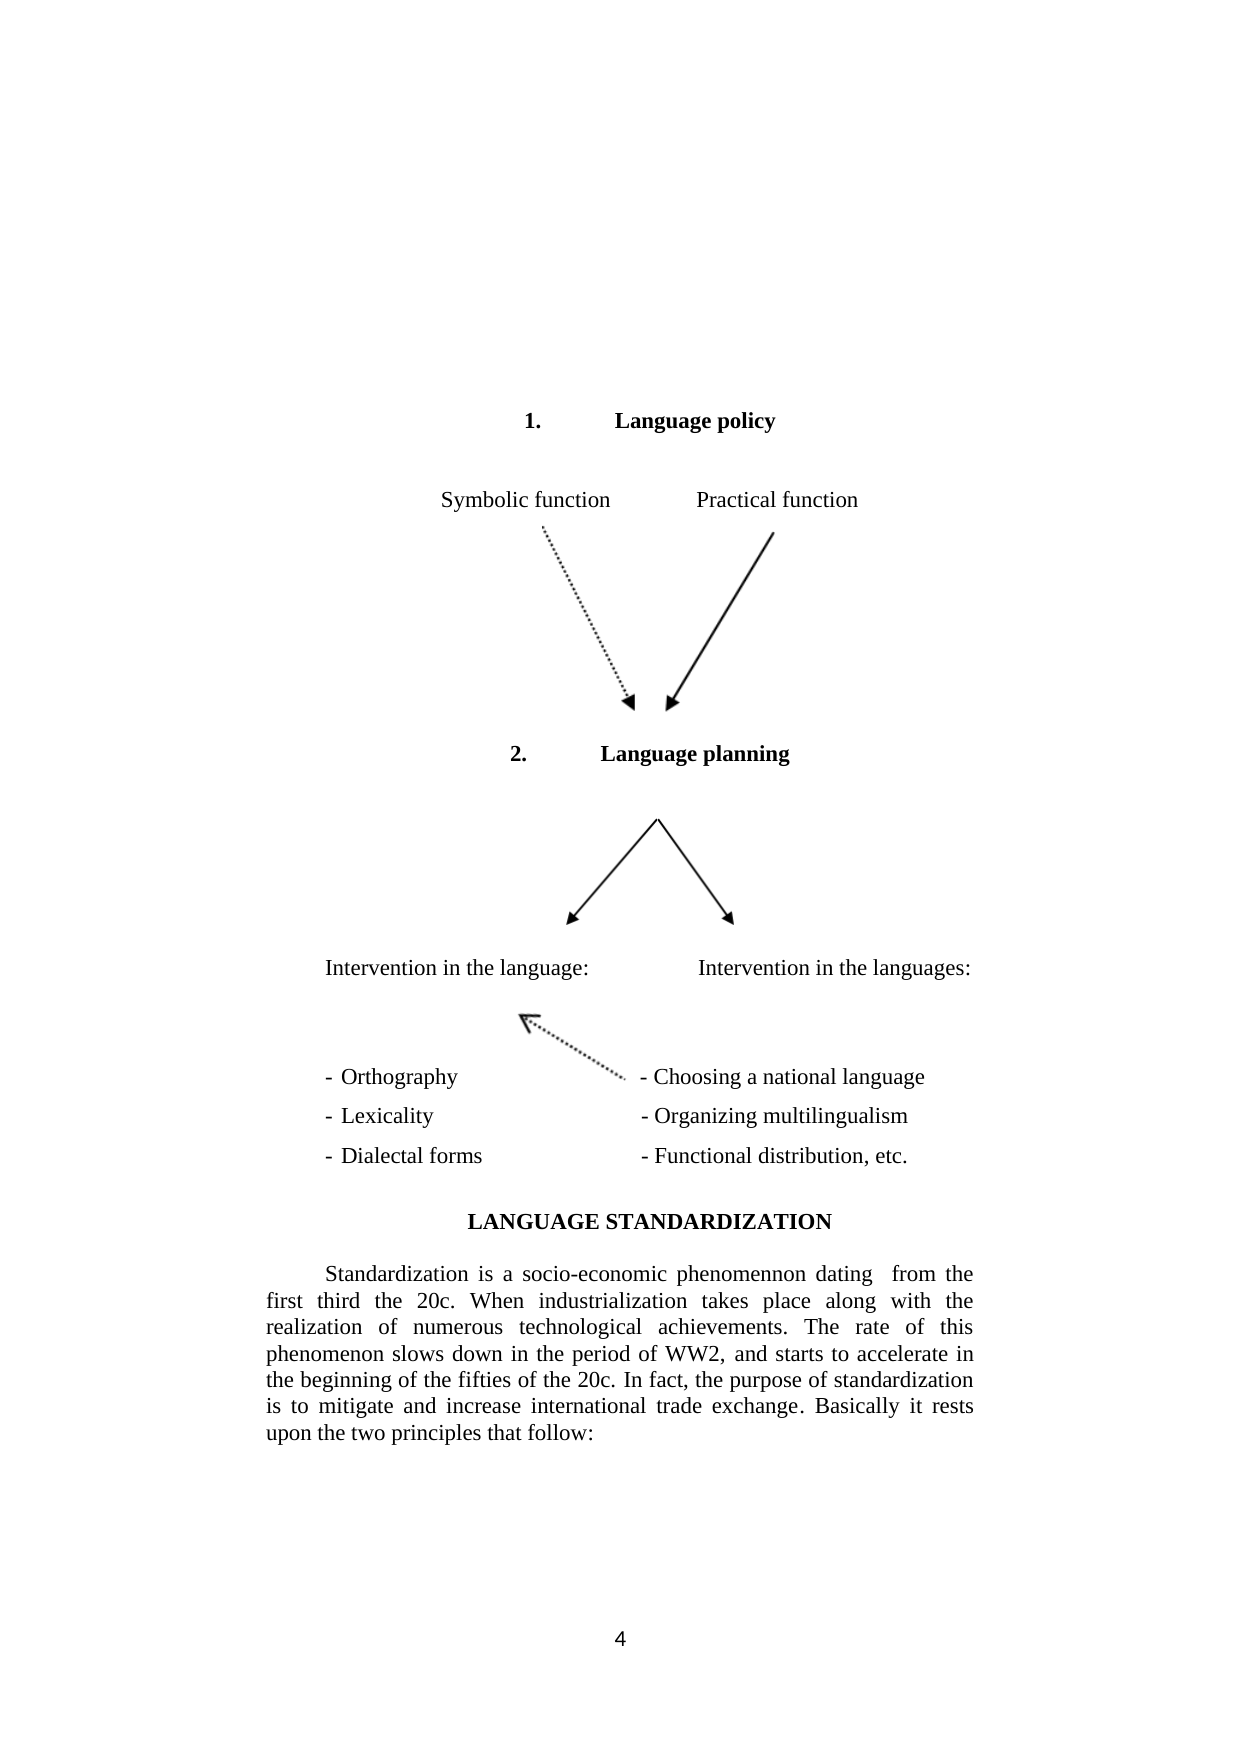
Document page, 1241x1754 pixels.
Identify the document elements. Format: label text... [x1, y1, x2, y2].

text - Dialectal forms - Functional distribution, etc. [266, 1142, 974, 1168]
text LANGUAGE STANDARDIZATION [266, 1208, 974, 1234]
text Standardization is a socio-economic phenomennon dating from the first third the 20c. When industrialization takes place along with the realization of numerous technological achievements. The rate of this phenomenon slows down in the period of WW2, and starts to accelerate in the beginning of the fifties of the 20c. In fact, the purpose of standardization is to mitigate and increase international trade exchange. Basically it rests upon the two principles that follow: [266, 1261, 974, 1445]
list Language planning [325, 739, 974, 766]
text Intervention in the language: Intervention in the languages: [266, 954, 974, 981]
text - Orthography - Choosing a national language [266, 994, 974, 1089]
picture [493, 994, 638, 1080]
list Language policy [325, 407, 974, 433]
picture [542, 525, 775, 727]
picture [553, 818, 747, 938]
text - Lexicality - Organizing multilingualism [266, 1102, 944, 1129]
text Symbolic function Practical function [266, 486, 974, 512]
